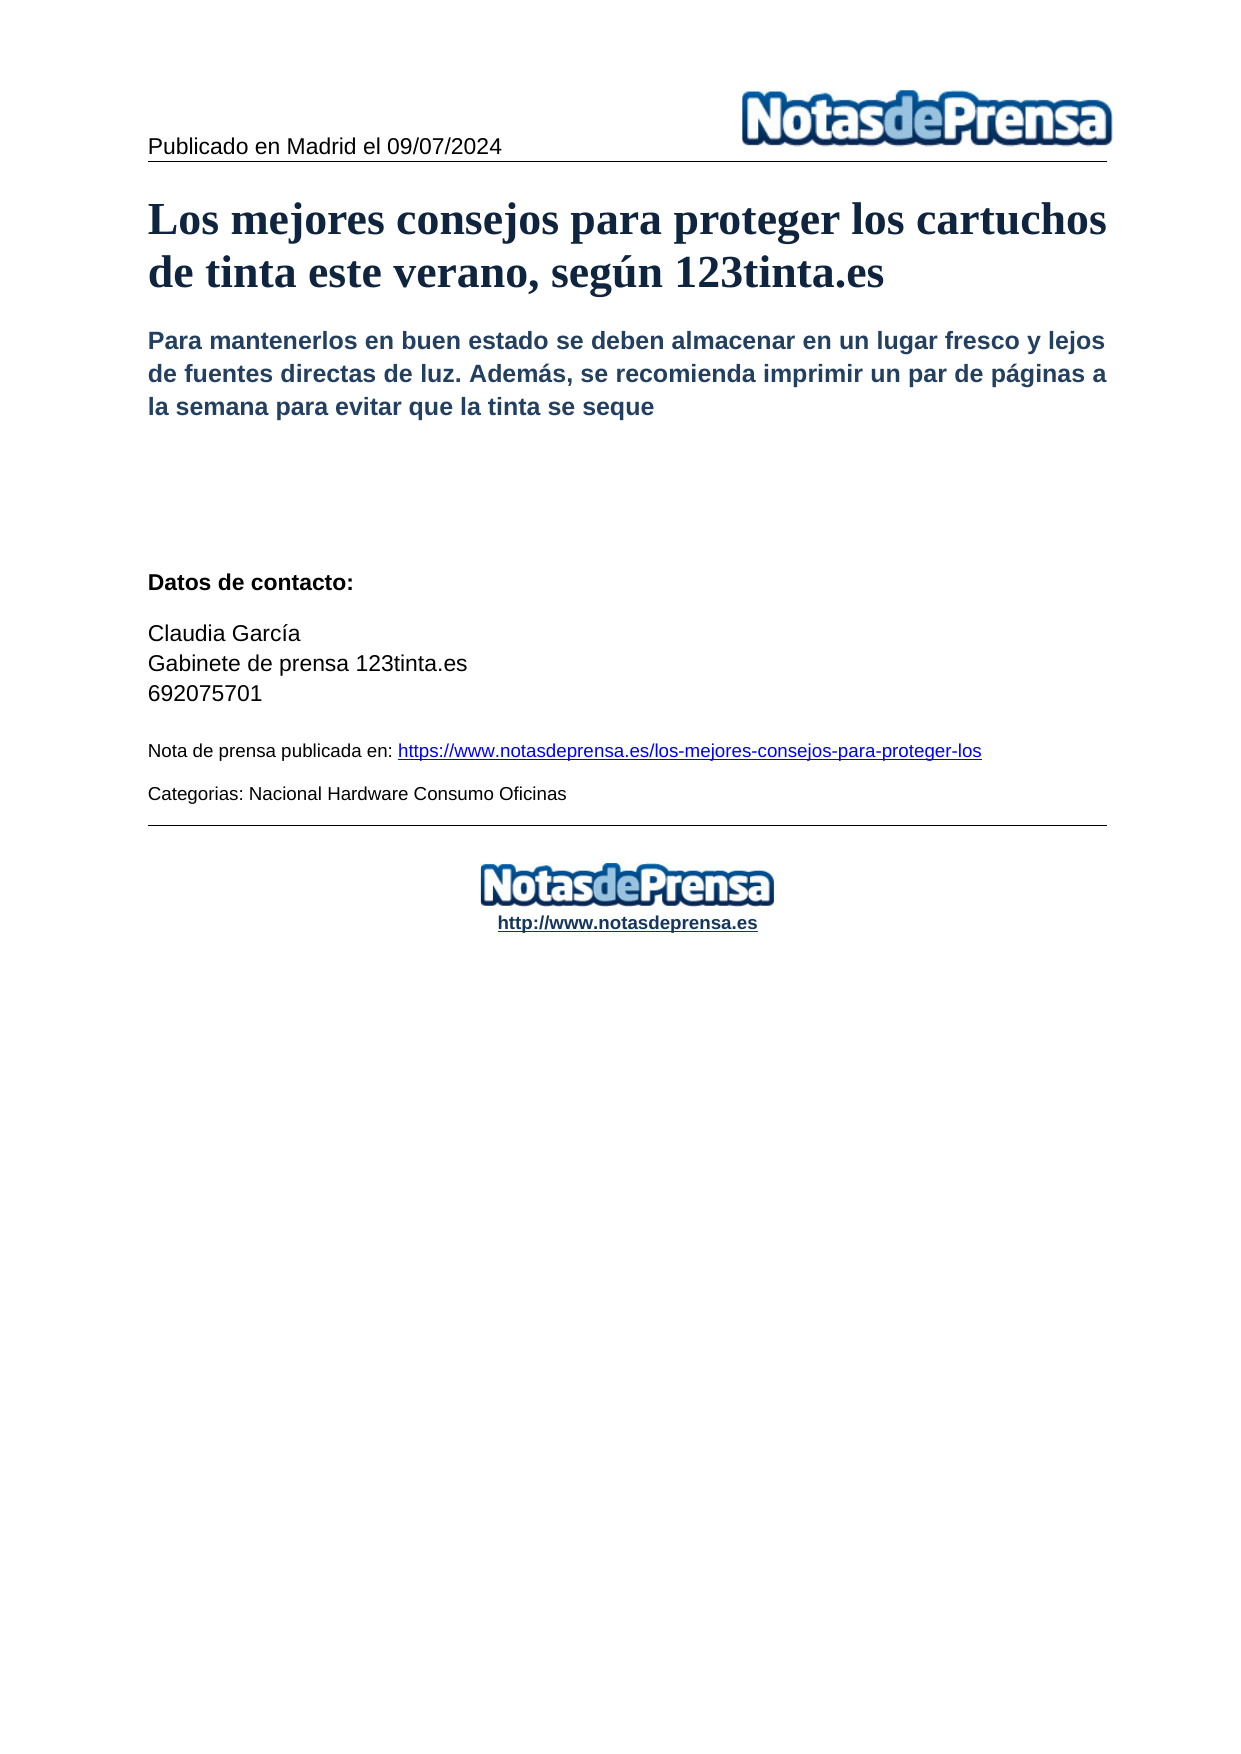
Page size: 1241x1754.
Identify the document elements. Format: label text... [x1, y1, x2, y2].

picture [742, 90, 1113, 148]
text Nota de prensa publicada en: https://www.notasdeprensa.es/los-mejores-consejos-para-proteger-los [148, 740, 1107, 762]
text Gabinete de prensa 123tinta.es [148, 650, 1063, 676]
picture [480, 862, 775, 908]
text Claudia García [148, 619, 1063, 646]
text Categorias: Nacional Hardware Consumo Oficinas [148, 783, 1107, 804]
text Publicado en Madrid el 09/07/2024 [148, 133, 1107, 161]
text 692075701 [148, 680, 1063, 706]
subtitle Para mantenerlos en buen estado se deben almacenar en un lugar fresco y lejos de fuentes directas de luz. Además, se recomienda imprimir un par de páginas a la semana para evitar que la tinta se seque [148, 326, 1107, 421]
text Datos de contacto: [148, 568, 1107, 595]
subtitle Los mejores consejos para proteger los cartuchos de tinta este verano, según 123tinta.es [148, 192, 1107, 297]
text http://www.notasdeprensa.es [148, 912, 1107, 934]
